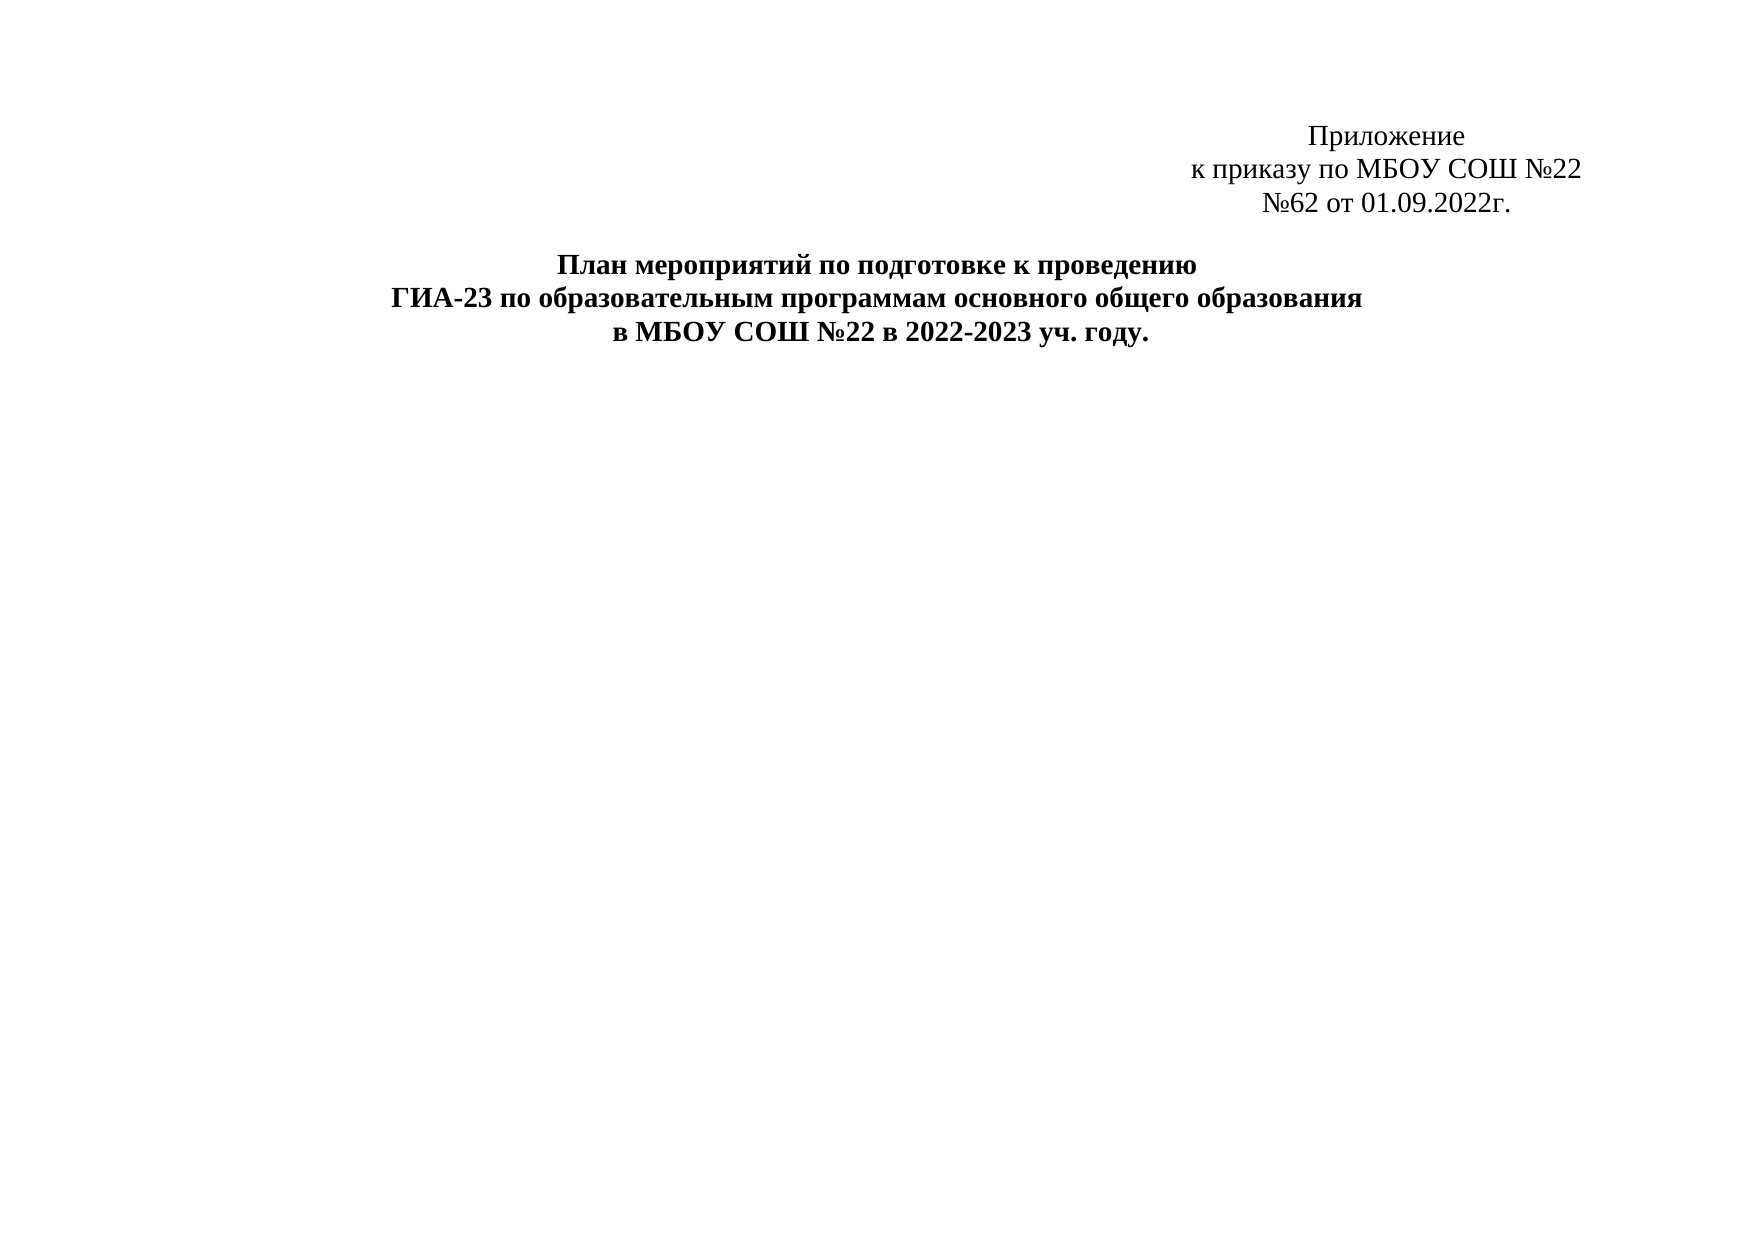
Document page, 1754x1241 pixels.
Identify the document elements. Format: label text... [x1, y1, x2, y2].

text План мероприятий по подготовке к проведению [148, 247, 1606, 280]
text ГИА-23 по образовательным программам основного общего образования [148, 280, 1606, 314]
text в МБОУ СОШ №22 в 2022-2023 уч. году. [148, 314, 1606, 347]
title к приказу по МБОУ СОШ №22 №62 от 01.09.2022г. [1167, 152, 1606, 219]
title Приложение [1167, 118, 1606, 152]
